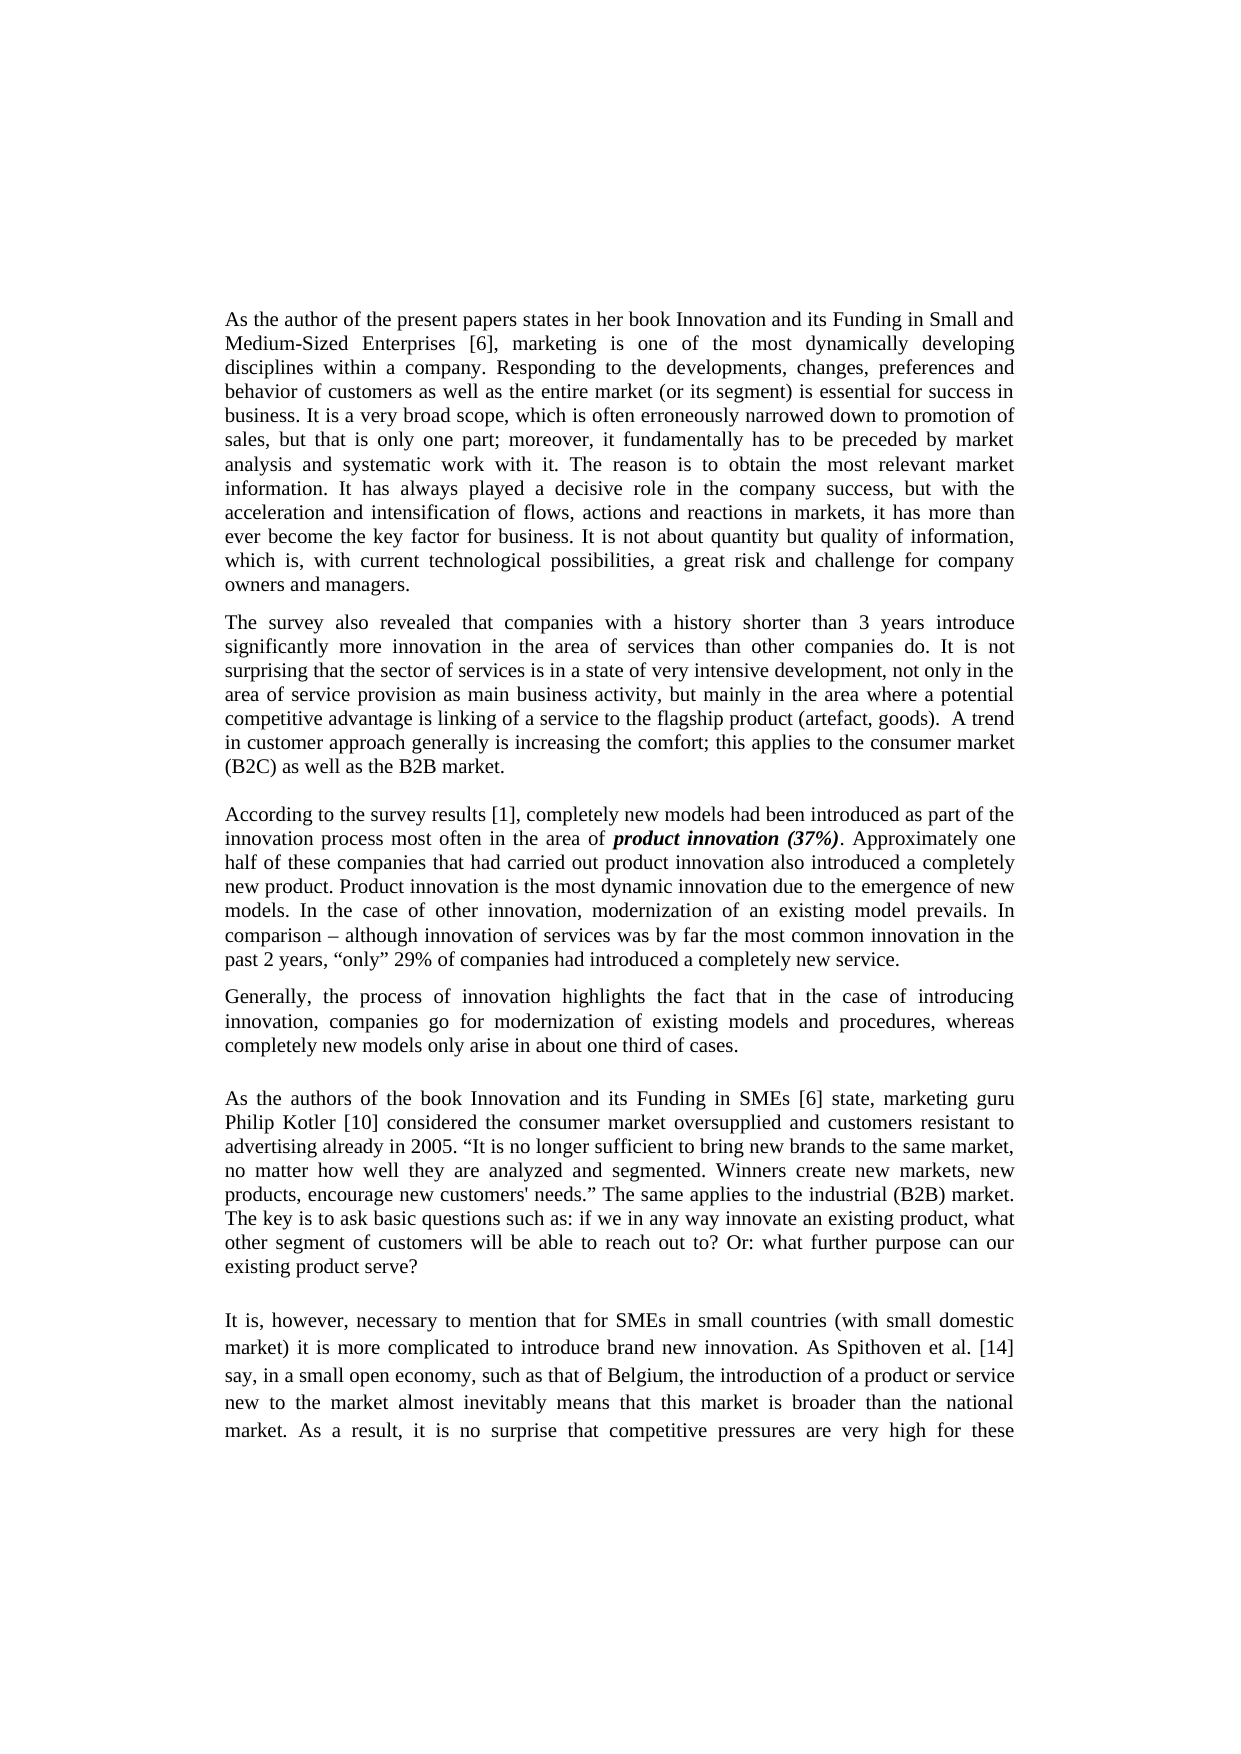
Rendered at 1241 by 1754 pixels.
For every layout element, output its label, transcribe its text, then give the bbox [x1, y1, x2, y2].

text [224, 1307, 1016, 1442]
text As the author of the present papers states in her book Innovation and its Funding in Small and Medium-Sized Enterprises [6], marketing is one of the most dynamically developing disciplines within a company. Responding to the developments, changes, preferences and behavior of customers as well as the entire market (or its segment) is essential for success in business. It is a very broad scope, which is often erroneously narrowed down to promotion of sales, but that is only one part; moreover, it fundamentally has to be preceded by market analysis and systematic work with it. The reason is to obtain the most relevant market information. It has always played a decisive role in the company success, but with the acceleration and intensification of flows, actions and reactions in markets, it has more than ever become the key factor for business. It is not about quantity but quality of information, which is, with current technological possibilities, a great risk and challenge for company owners and managers. [224, 307, 1016, 596]
text As the authors of the book Innovation and its Funding in SMEs [6] state, marketing guru Philip Kotler [10] considered the consumer market oversupplied and customers resistant to advertising already in 2005. “It is no longer sufficient to bring new brands to the same market, no matter how well they are analyzed and segmented. Winners create new markets, new products, encourage new customers' needs.” The same applies to the industrial (B2B) market. The key is to ask basic questions such as: if we in any way innovate an existing product, what other segment of customers will be able to reach out to? Or: what further purpose can our existing product serve? [224, 1086, 1016, 1278]
text According to the survey results [1], completely new models had been introduced as part of the innovation process most often in the area of product innovation (37%). Approximately one half of these companies that had carried out product innovation also introduced a completely new product. Product innovation is the most dynamic innovation due to the emergence of new models. In the case of other innovation, modernization of an existing model prevails. In comparison – although innovation of services was by far the most common innovation in the past 2 years, “only” 29% of companies had introduced a completely new service. [224, 802, 1016, 971]
text Generally, the process of innovation highlights the fact that in the case of introducing innovation, companies go for modernization of existing models and procedures, whereas completely new models only arise in about one third of cases. [224, 984, 1016, 1057]
text The survey also revealed that companies with a history shorter than 3 years introduce significantly more innovation in the area of services than other companies do. It is not surprising that the sector of services is in a state of very intensive development, not only in the area of service provision as main business activity, but mainly in the area where a potential competitive advantage is linking of a service to the flagship product (artefact, goods). A trend in customer approach generally is increasing the comfort; this applies to the consumer market (B2C) as well as the B2B market. [224, 610, 1016, 778]
